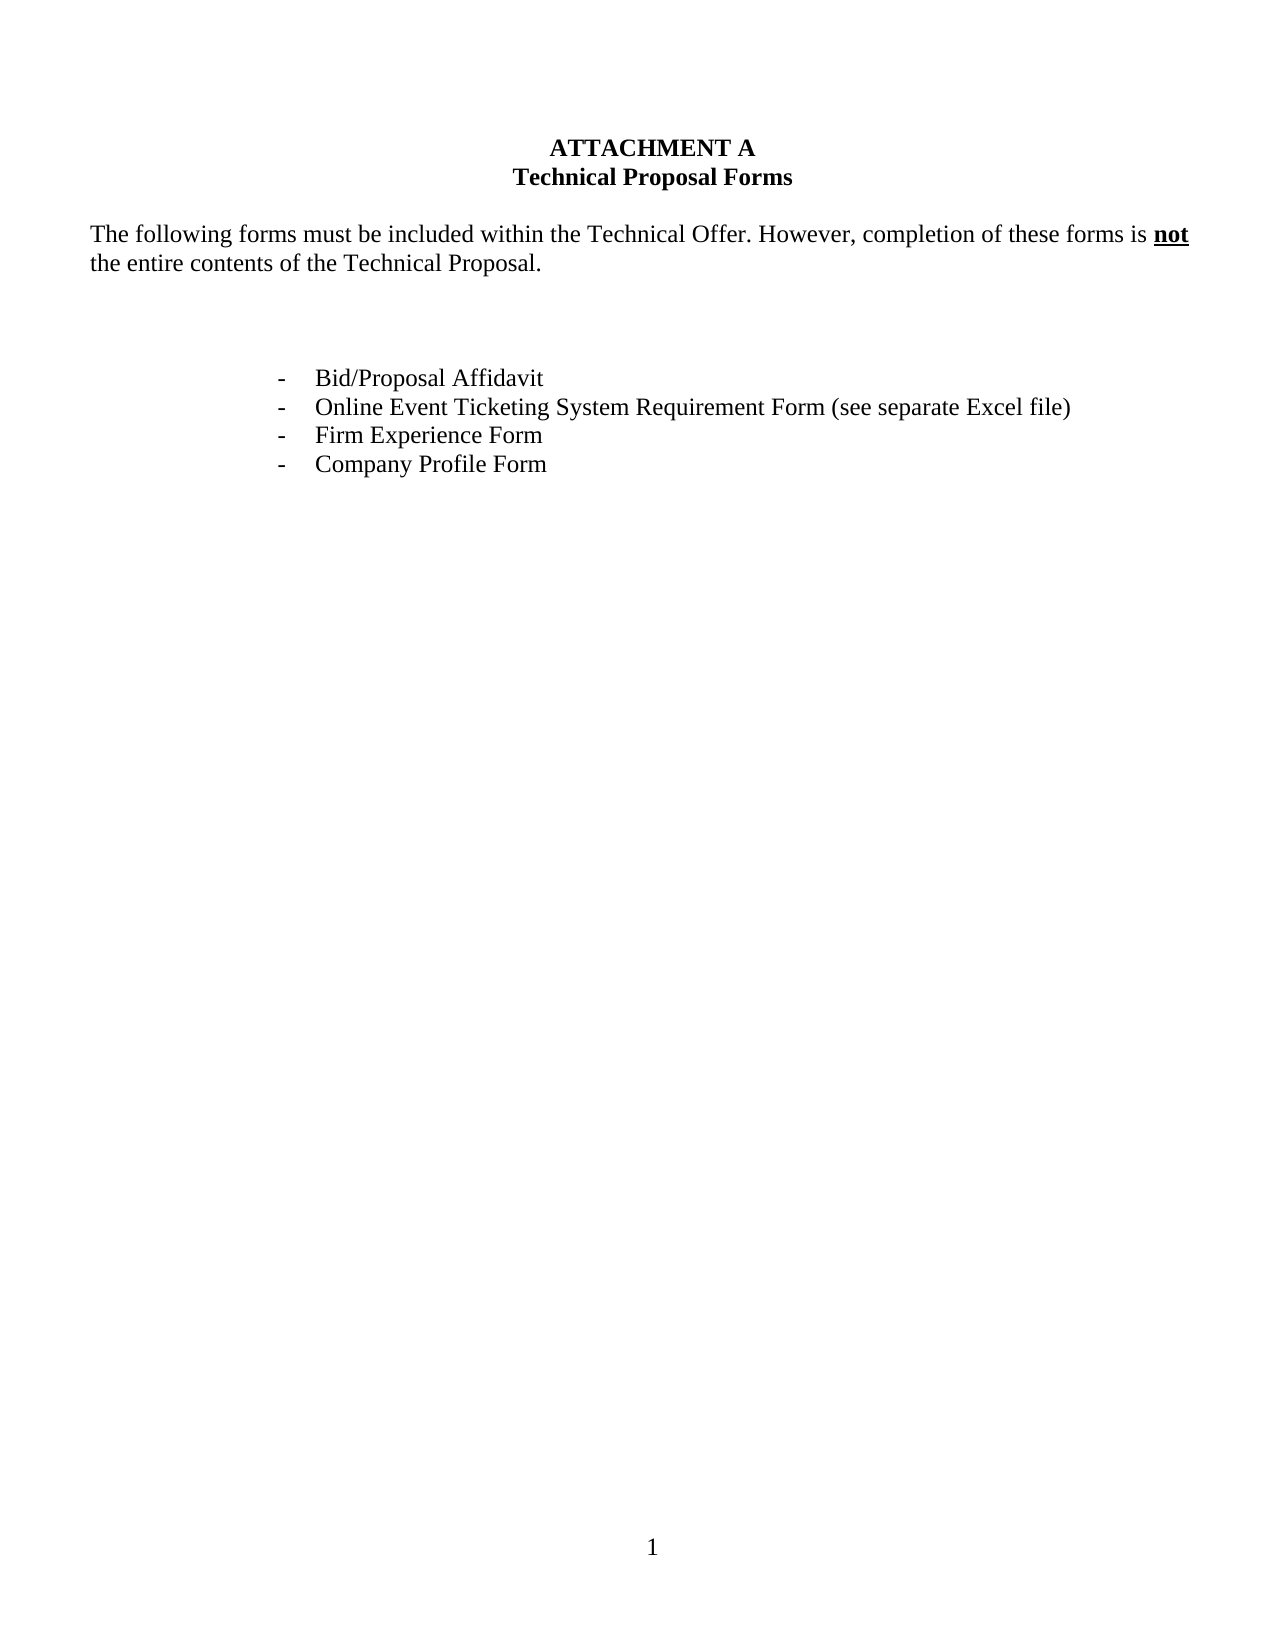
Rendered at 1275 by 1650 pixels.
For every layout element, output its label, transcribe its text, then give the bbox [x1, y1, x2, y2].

list Online Event Ticketing System Requirement Form (see separate Excel file) [277, 392, 1215, 421]
list Firm Experience Form [277, 421, 1215, 449]
list Company Profile Form [277, 449, 1215, 478]
text The following forms must be included within the Technical Offer. However, completion of these forms is not the entire contents of the Technical Proposal. [90, 219, 1215, 277]
text Technical Proposal Forms [90, 162, 1215, 191]
list Bid/Proposal Affidavit [277, 363, 1215, 392]
text ATTACHMENT A [90, 133, 1215, 162]
